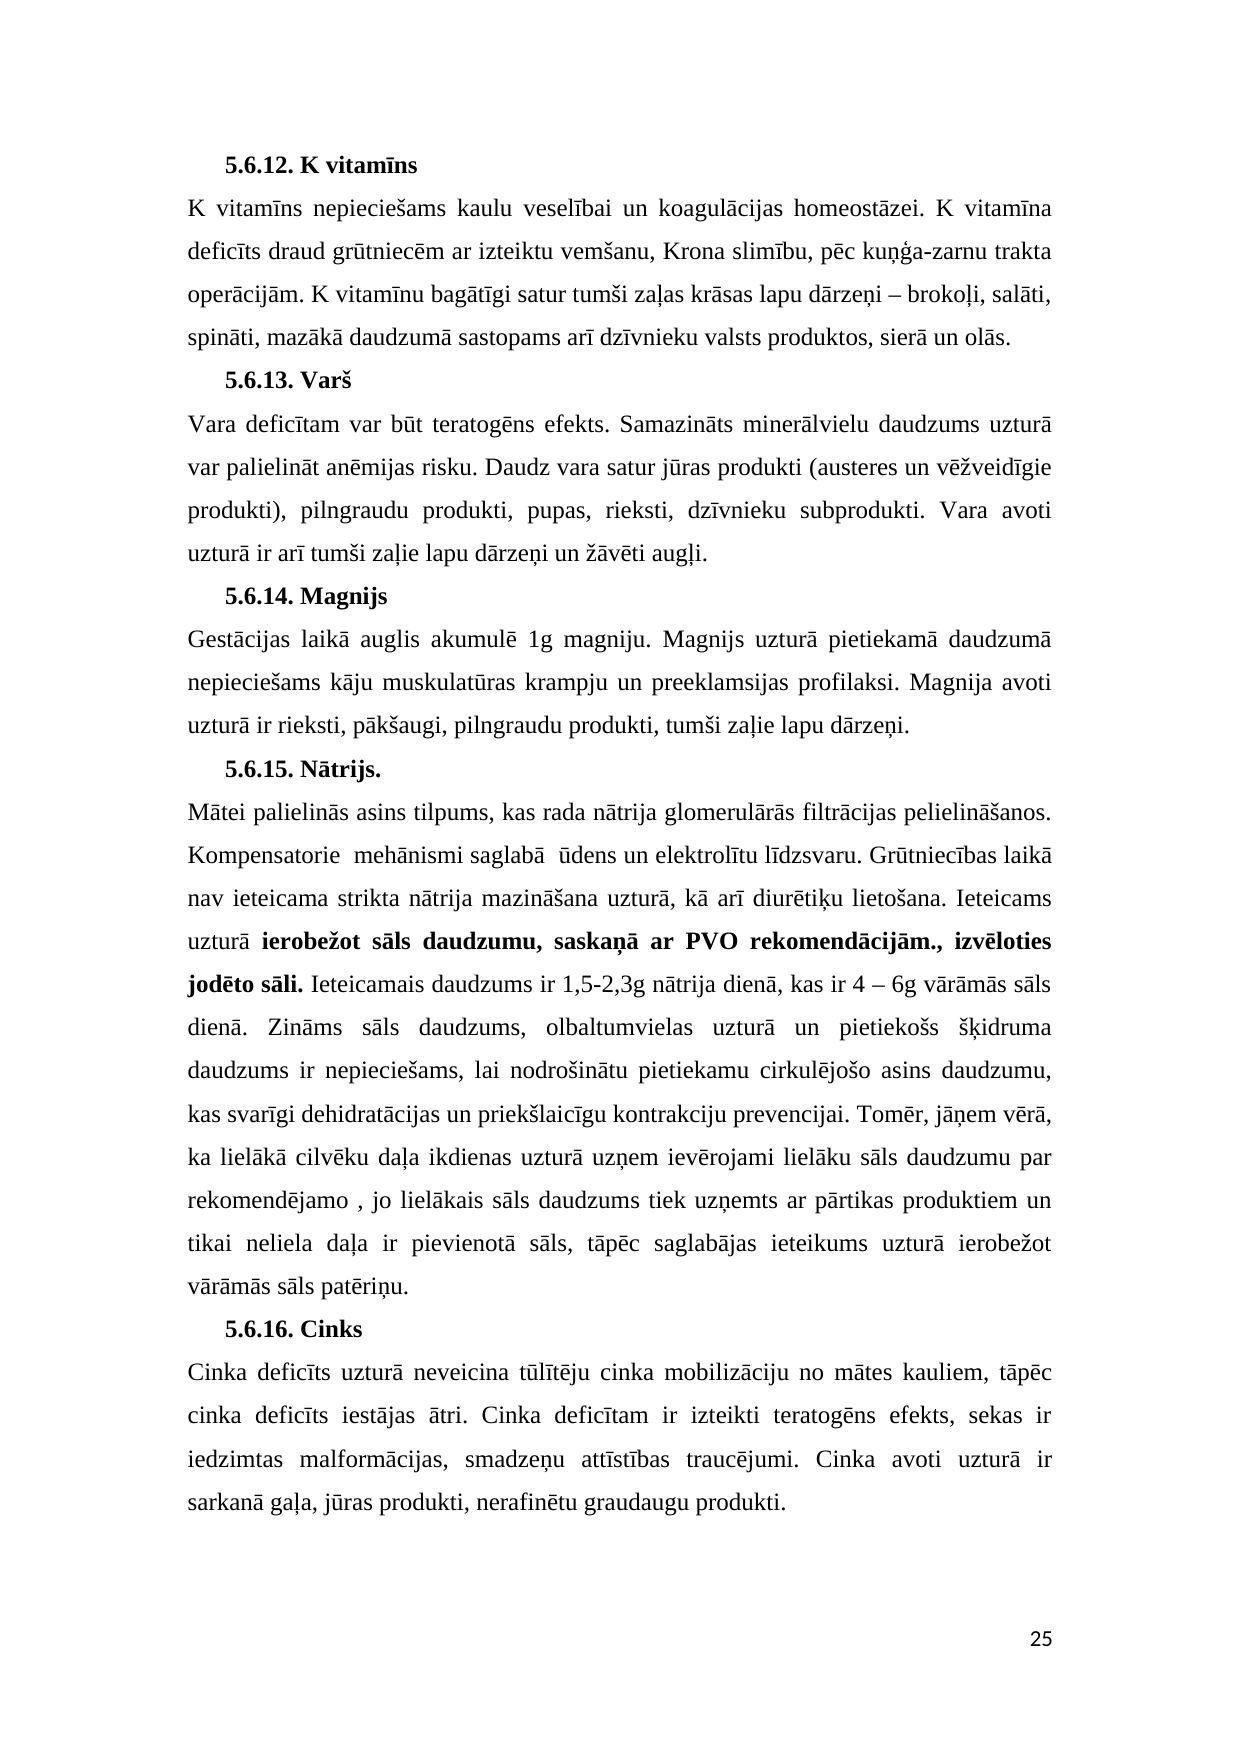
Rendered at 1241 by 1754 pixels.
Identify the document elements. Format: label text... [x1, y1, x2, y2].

text Mātei palielinās asins tilpums, kas rada nātrija glomerulārās filtrācijas pelielināšanos. Kompensatorie mehānismi saglabā ūdens un elektrolītu līdzsvaru. Grūtniecības laikā nav ieteicama strikta nātrija mazināšana uzturā, kā arī diurētiķu lietošana. Ieteicams uzturā ierobežot sāls daudzumu, saskaņā ar PVO rekomendācijām., izvēloties jodēto sāli. Ieteicamais daudzums ir 1,5-2,3g nātrija dienā, kas ir 4 – 6g vārāmās sāls dienā. Zināms sāls daudzums, olbaltumvielas uzturā un pietiekošs šķidruma daudzums ir nepieciešams, lai nodrošinātu pietiekamu cirkulējošo asins daudzumu, kas svarīgi dehidratācijas un priekšlaicīgu kontrakciju prevencijai. Tomēr, jāņem vērā, ka lielākā cilvēku daļa ikdienas uzturā uzņem ievērojami lielāku sāls daudzumu par rekomendējamo , jo lielākais sāls daudzums tiek uzņemts ar pārtikas produktiem un tikai neliela daļa ir pievienotā sāls, tāpēc saglabājas ieteikums uzturā ierobežot vārāmās sāls patēriņu. [187, 797, 1053, 1300]
list Varš [225, 366, 1053, 394]
text Vara deficītam var būt teratogēns efekts. Samazināts minerālvielu daudzums uzturā var palielināt anēmijas risku. Daudz vara satur jūras produkti (austeres un vēžveidīgie produkti), pilngraudu produkti, pupas, rieksti, dzīvnieku subprodukti. Vara avoti uzturā ir arī tumši zaļie lapu dārzeņi un žāvēti augļi. [187, 409, 1053, 567]
list Nātrijs. [225, 754, 1053, 782]
text Gestācijas laikā auglis akumulē 1g magniju. Magnijs uzturā pietiekamā daudzumā nepieciešams kāju muskulatūras krampju un preeklamsijas profilaksi. Magnija avoti uzturā ir rieksti, pākšaugi, pilngraudu produkti, tumši zaļie lapu dārzeņi. [187, 624, 1053, 739]
list K vitamīns [225, 150, 1053, 179]
text K vitamīns nepieciešams kaulu veselībai un koagulācijas homeostāzei. K vitamīna deficīts draud grūtniecēm ar izteiktu vemšanu, Krona slimību, pēc kuņģa-zarnu trakta operācijām. K vitamīnu bagātīgi satur tumši zaļas krāsas lapu dārzeņi – brokoļi, salāti, spināti, mazākā daudzumā sastopams arī dzīvnieku valsts produktos, sierā un olās. [187, 193, 1053, 351]
text Cinka deficīts uzturā neveicina tūlītēju cinka mobilizāciju no mātes kauliem, tāpēc cinka deficīts iestājas ātri. Cinka deficītam ir izteikti teratogēns efekts, sekas ir iedzimtas malformācijas, smadzeņu attīstības traucējumi. Cinka avoti uzturā ir sarkanā gaļa, jūras produkti, nerafinētu graudaugu produkti. [187, 1357, 1053, 1516]
list Magnijs [225, 581, 1053, 610]
list Cinks [225, 1314, 1053, 1343]
